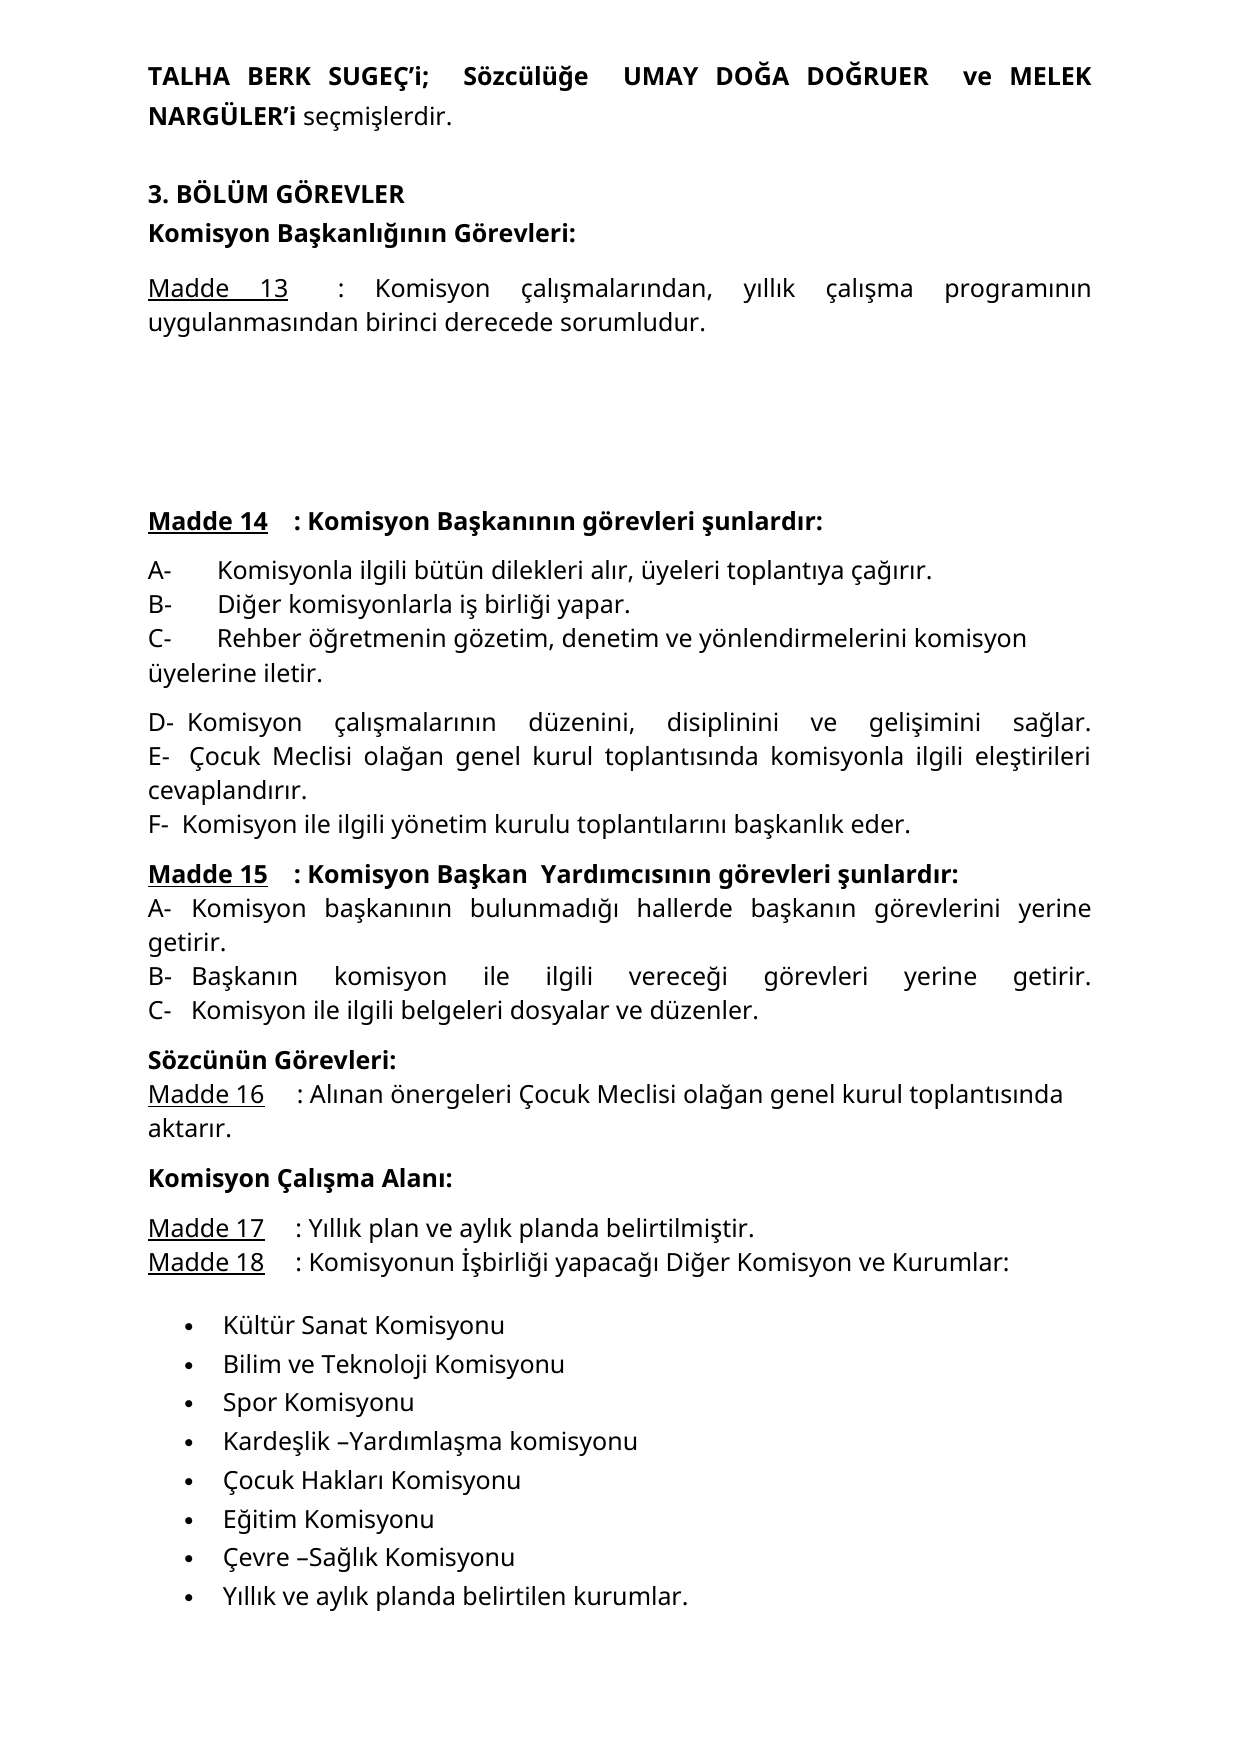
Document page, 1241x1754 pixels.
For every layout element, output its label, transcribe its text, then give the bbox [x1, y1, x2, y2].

list Bilim ve Teknoloji Komisyonu [185, 1346, 1093, 1380]
text Sözcünün Görevleri: Madde 16 : Alınan önergeleri Çocuk Meclisi olağan genel kurul toplantısında aktarır. [148, 1043, 1093, 1145]
text Madde 13 : Komisyon çalışmalarından, yıllık çalışma programının uygulanmasından birinci derecede sorumludur. [148, 271, 1093, 339]
list Kardeşlik –Yardımlaşma komisyonu [185, 1424, 1093, 1458]
list Spor Komisyonu [185, 1385, 1093, 1419]
text D- Komisyon çalışmalarının düzenini, disiplinini ve gelişimini sağlar. E- Çocuk Meclisi olağan genel kurul toplantısında komisyonla ilgili eleştirileri cevaplandırır. F- Komisyon ile ilgili yönetim kurulu toplantılarını başkanlık eder. [148, 705, 1093, 841]
text Madde 17 : Yıllık plan ve aylık planda belirtilmiştir. [148, 1210, 1093, 1244]
text Komisyon Çalışma Alanı: [148, 1161, 1093, 1194]
list Çevre –Sağlık Komisyonu [185, 1540, 1093, 1574]
text A- Komisyonla ilgili bütün dilekleri alır, üyeleri toplantıya çağırır. B- Diğer komisyonlarla iş birliği yapar. C- Rehber öğretmenin gözetim, denetim ve yönlendirmelerini komisyon üyelerine iletir. [148, 553, 1093, 689]
text 3. BÖLÜM GÖREVLER Komisyon Başkanlığının Görevleri: [148, 177, 1093, 250]
list Yıllık ve aylık planda belirtilen kurumlar. [185, 1579, 1093, 1613]
list Çocuk Hakları Komisyonu [185, 1462, 1093, 1497]
text Madde 15 : Komisyon Başkan Yardımcısının görevleri şunlardır: [148, 857, 1093, 891]
text A- Komisyon başkanının bulunmadığı hallerde başkanın görevlerini yerine getirir. B- Başkanın komisyon ile ilgili vereceği görevleri yerine getirir. C- Komisyon ile ilgili belgeleri dosyalar ve düzenler. [148, 891, 1093, 1027]
text Madde 14 : Komisyon Başkanının görevleri şunlardır: [148, 503, 1093, 537]
text Madde 18 : Komisyonun İşbirliği yapacağı Diğer Komisyon ve Kurumlar: [148, 1244, 1093, 1278]
list Eğitim Komisyonu [185, 1501, 1093, 1535]
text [148, 59, 1093, 132]
list Kültür Sanat Komisyonu [185, 1307, 1093, 1342]
